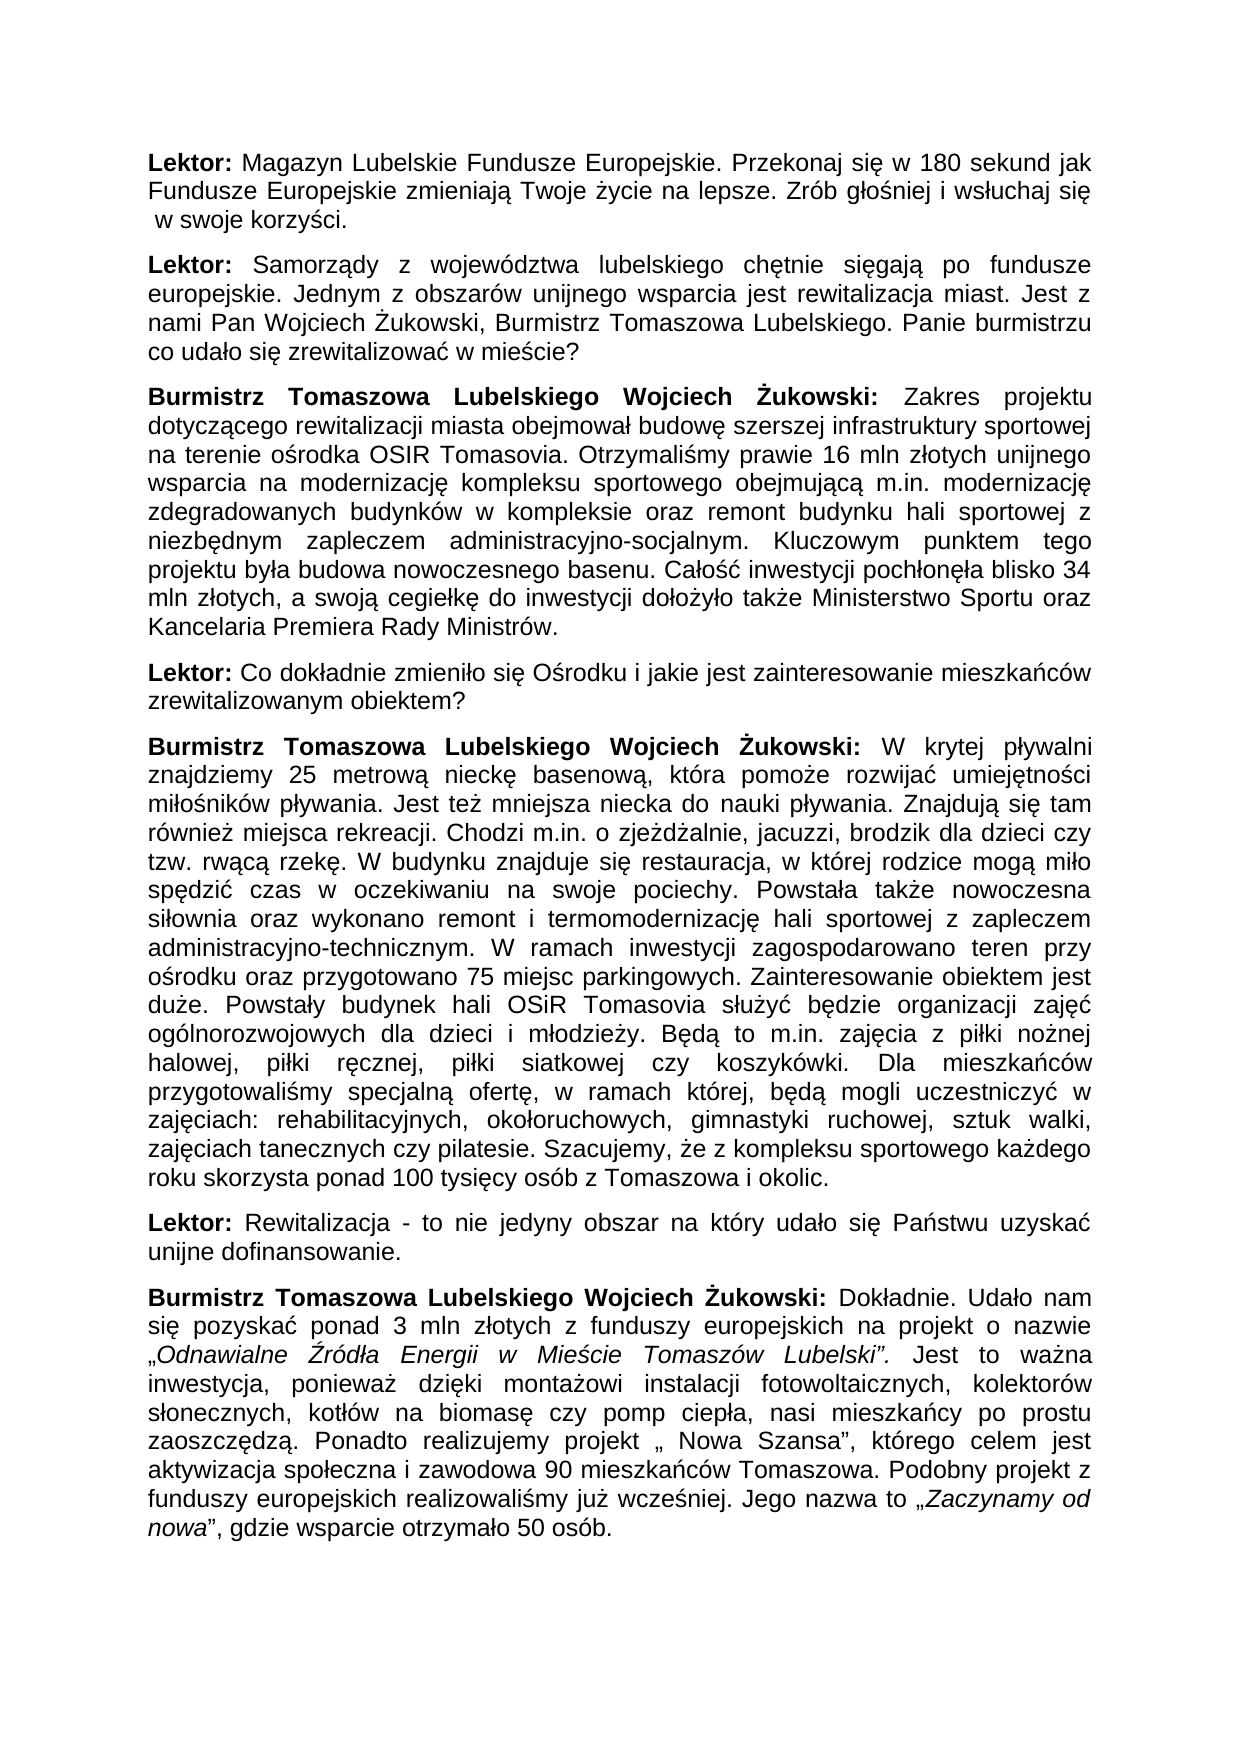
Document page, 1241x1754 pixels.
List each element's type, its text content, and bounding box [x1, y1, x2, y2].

text Burmistrz Tomaszowa Lubelskiego Wojciech Żukowski: W krytej pływalni znajdziemy 25 metrową nieckę basenową, która pomoże rozwijać umiejętności miłośników pływania. Jest też mniejsza niecka do nauki pływania. Znajdują się tam również miejsca rekreacji. Chodzi m.in. o zjeżdżalnie, jacuzzi, brodzik dla dzieci czy tzw. rwącą rzekę. W budynku znajduje się restauracja, w której rodzice mogą miło spędzić czas w oczekiwaniu na swoje pociechy. Powstała także nowoczesna siłownia oraz wykonano remont i termomodernizację hali sportowej z zapleczem administracyjno-technicznym. W ramach inwestycji zagospodarowano teren przy ośrodku oraz przygotowano 75 miejsc parkingowych. Zainteresowanie obiektem jest duże. Powstały budynek hali OSiR Tomasovia służyć będzie organizacji zajęć ogólnorozwojowych dla dzieci i młodzieży. Będą to m.in. zajęcia z piłki nożnej halowej, piłki ręcznej, piłki siatkowej czy koszykówki. Dla mieszkańców przygotowaliśmy specjalną ofertę, w ramach której, będą mogli uczestniczyć w zajęciach: rehabilitacyjnych, okołoruchowych, gimnastyki ruchowej, sztuk walki, zajęciach tanecznych czy pilatesie. Szacujemy, że z kompleksu sportowego każdego roku skorzysta ponad 100 tysięcy osób z Tomaszowa i okolic. [148, 732, 1093, 1192]
text Lektor: Samorządy z województwa lubelskiego chętnie sięgają po fundusze europejskie. Jednym z obszarów unijnego wsparcia jest rewitalizacja miast. Jest z nami Pan Wojciech Żukowski, Burmistrz Tomaszowa Lubelskiego. Panie burmistrzu co udało się zrewitalizować w mieście? [148, 251, 1093, 366]
text Lektor: Rewitalizacja - to nie jedyny obszar na który udało się Państwu uzyskać unijne dofinansowanie. [148, 1208, 1093, 1266]
text Lektor: Magazyn Lubelskie Fundusze Europejskie. Przekonaj się w 180 sekund jak Fundusze Europejskie zmieniają Twoje życie na lepsze. Zrób głośniej i wsłuchaj się w swoje korzyści. [148, 148, 1093, 234]
text Lektor: Co dokładnie zmieniło się Ośrodku i jakie jest zainteresowanie mieszkańców zrewitalizowanym obiektem? [148, 658, 1093, 715]
text Burmistrz Tomaszowa Lubelskiego Wojciech Żukowski: Dokładnie. Udało nam się pozyskać ponad 3 mln złotych z funduszy europejskich na projekt o nazwie „Odnawialne Źródła Energii w Mieście Tomaszów Lubelski”. Jest to ważna inwestycja, ponieważ dzięki montażowi instalacji fotowoltaicznych, kolektorów słonecznych, kotłów na biomasę czy pomp ciepła, nasi mieszkańcy po prostu zaoszczędzą. Ponadto realizujemy projekt „ Nowa Szansa”, którego celem jest aktywizacja społeczna i zawodowa 90 mieszkańców Tomaszowa. Podobny projekt z funduszy europejskich realizowaliśmy już wcześniej. Jego nazwa to „Zaczynamy od nowa”, gdzie wsparcie otrzymało 50 osób. [148, 1283, 1093, 1541]
text Burmistrz Tomaszowa Lubelskiego Wojciech Żukowski: Zakres projektu dotyczącego rewitalizacji miasta obejmował budowę szerszej infrastruktury sportowej na terenie ośrodka OSIR Tomasovia. Otrzymaliśmy prawie 16 mln złotych unijnego wsparcia na modernizację kompleksu sportowego obejmującą m.in. modernizację zdegradowanych budynków w kompleksie oraz remont budynku hali sportowej z niezbędnym zapleczem administracyjno-socjalnym. Kluczowym punktem tego projektu była budowa nowoczesnego basenu. Całość inwestycji pochłonęła blisko 34 mln złotych, a swoją cegiełkę do inwestycji dołożyło także Ministerstwo Sportu oraz Kancelaria Premiera Rady Ministrów. [148, 382, 1093, 641]
